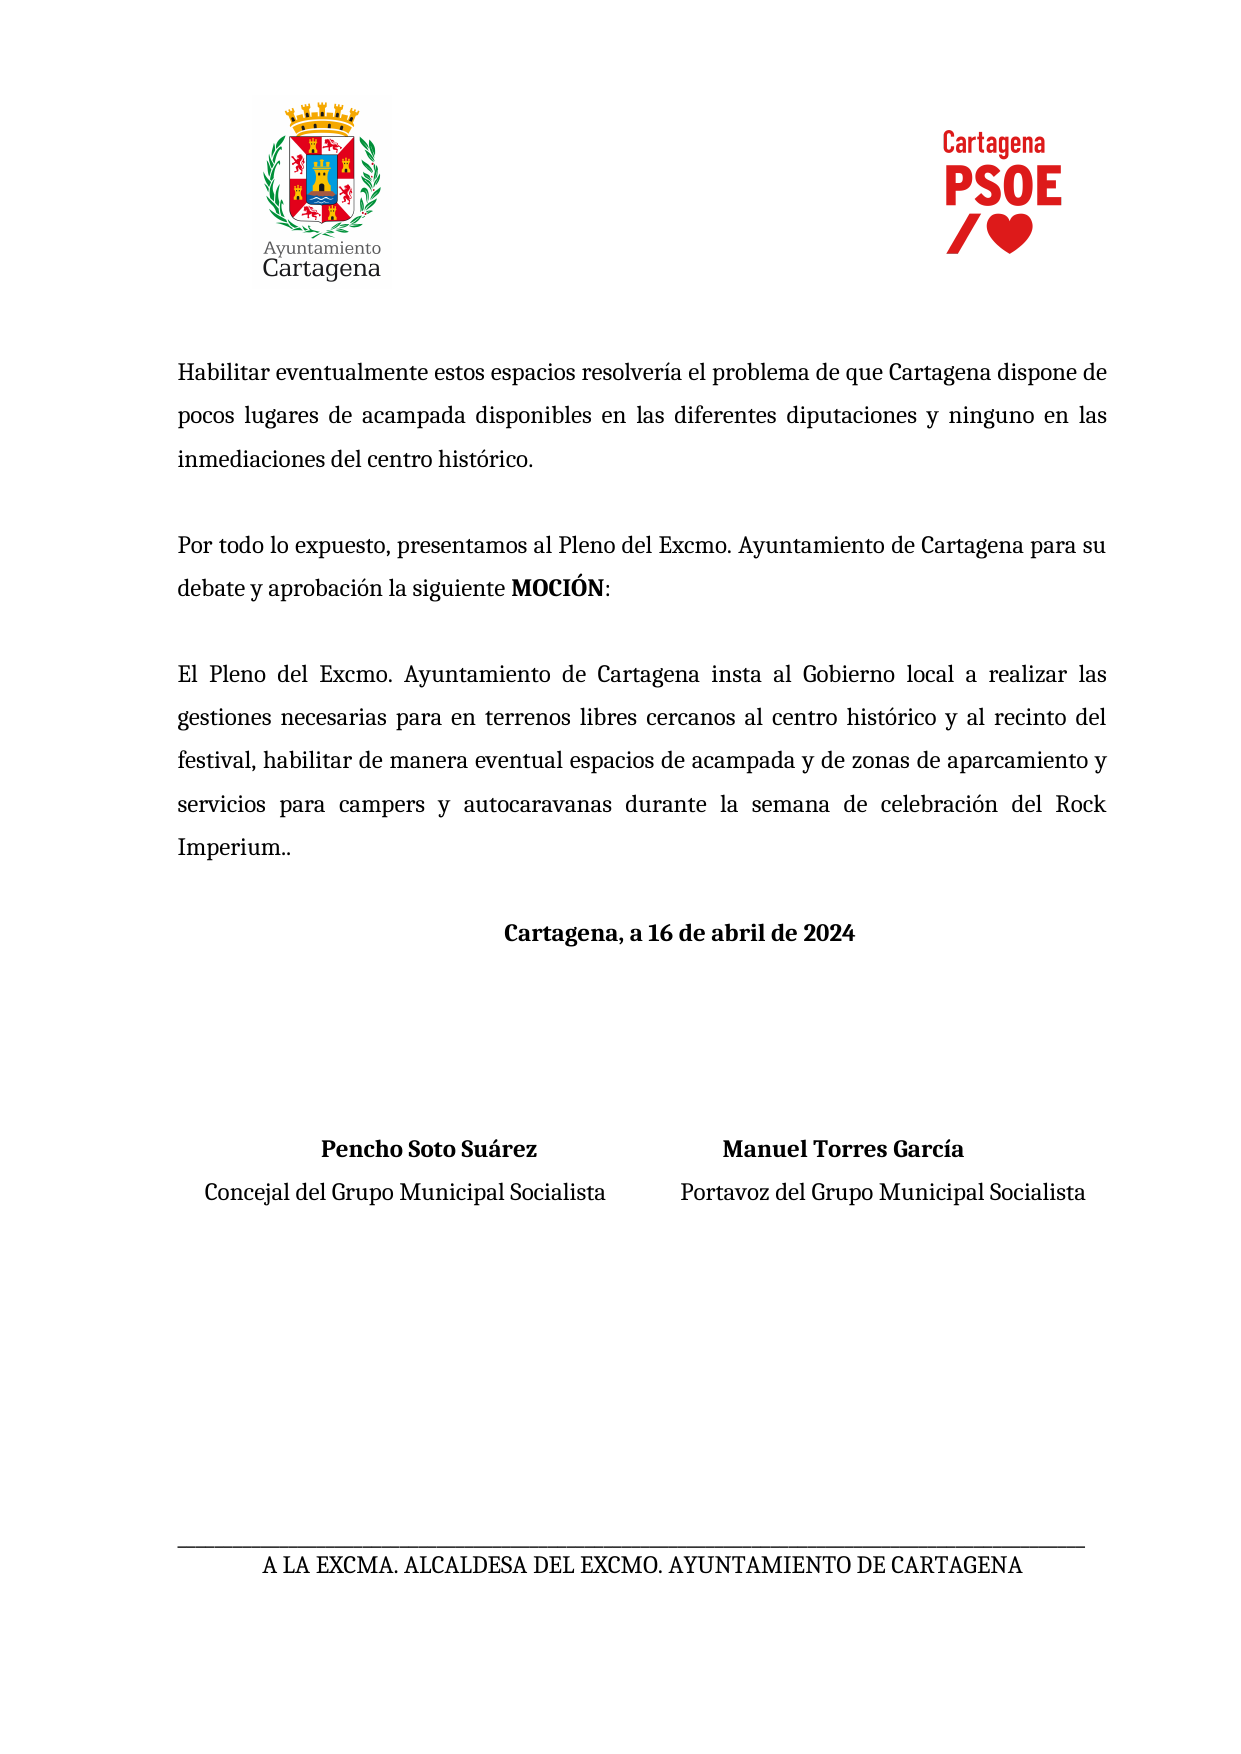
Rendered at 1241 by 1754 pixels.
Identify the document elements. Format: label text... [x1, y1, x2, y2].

picture [916, 112, 1084, 266]
text Concejal del Grupo Municipal Socialista Portavoz del Grupo Municipal Socialista [177, 1178, 1108, 1206]
picture [251, 95, 393, 289]
text Pencho Soto Suárez Manuel Torres García [177, 1134, 1108, 1163]
text Por todo lo expuesto, presentamos al Pleno del Excmo. Ayuntamiento de Cartagena para su debate y aprobación la siguiente MOCIÓN: [177, 488, 1108, 603]
list Cartagena, a 16 de abril de 2024 [252, 919, 1108, 948]
text Habilitar eventualmente estos espacios resolvería el problema de que Cartagena dispone de pocos lugares de acampada disponibles en las diferentes diputaciones y ninguno en las inmediaciones del centro histórico. [177, 315, 1108, 473]
text El Pleno del Excmo. Ayuntamiento de Cartagena insta al Gobierno local a realizar las gestiones necesarias para en terrenos libres cercanos al centro histórico y al recinto del festival, habilitar de manera eventual espacios de acampada y de zonas de aparcamiento y servicios para campers y autocaravanas durante la semana de celebración del Rock Imperium.. [177, 617, 1108, 861]
